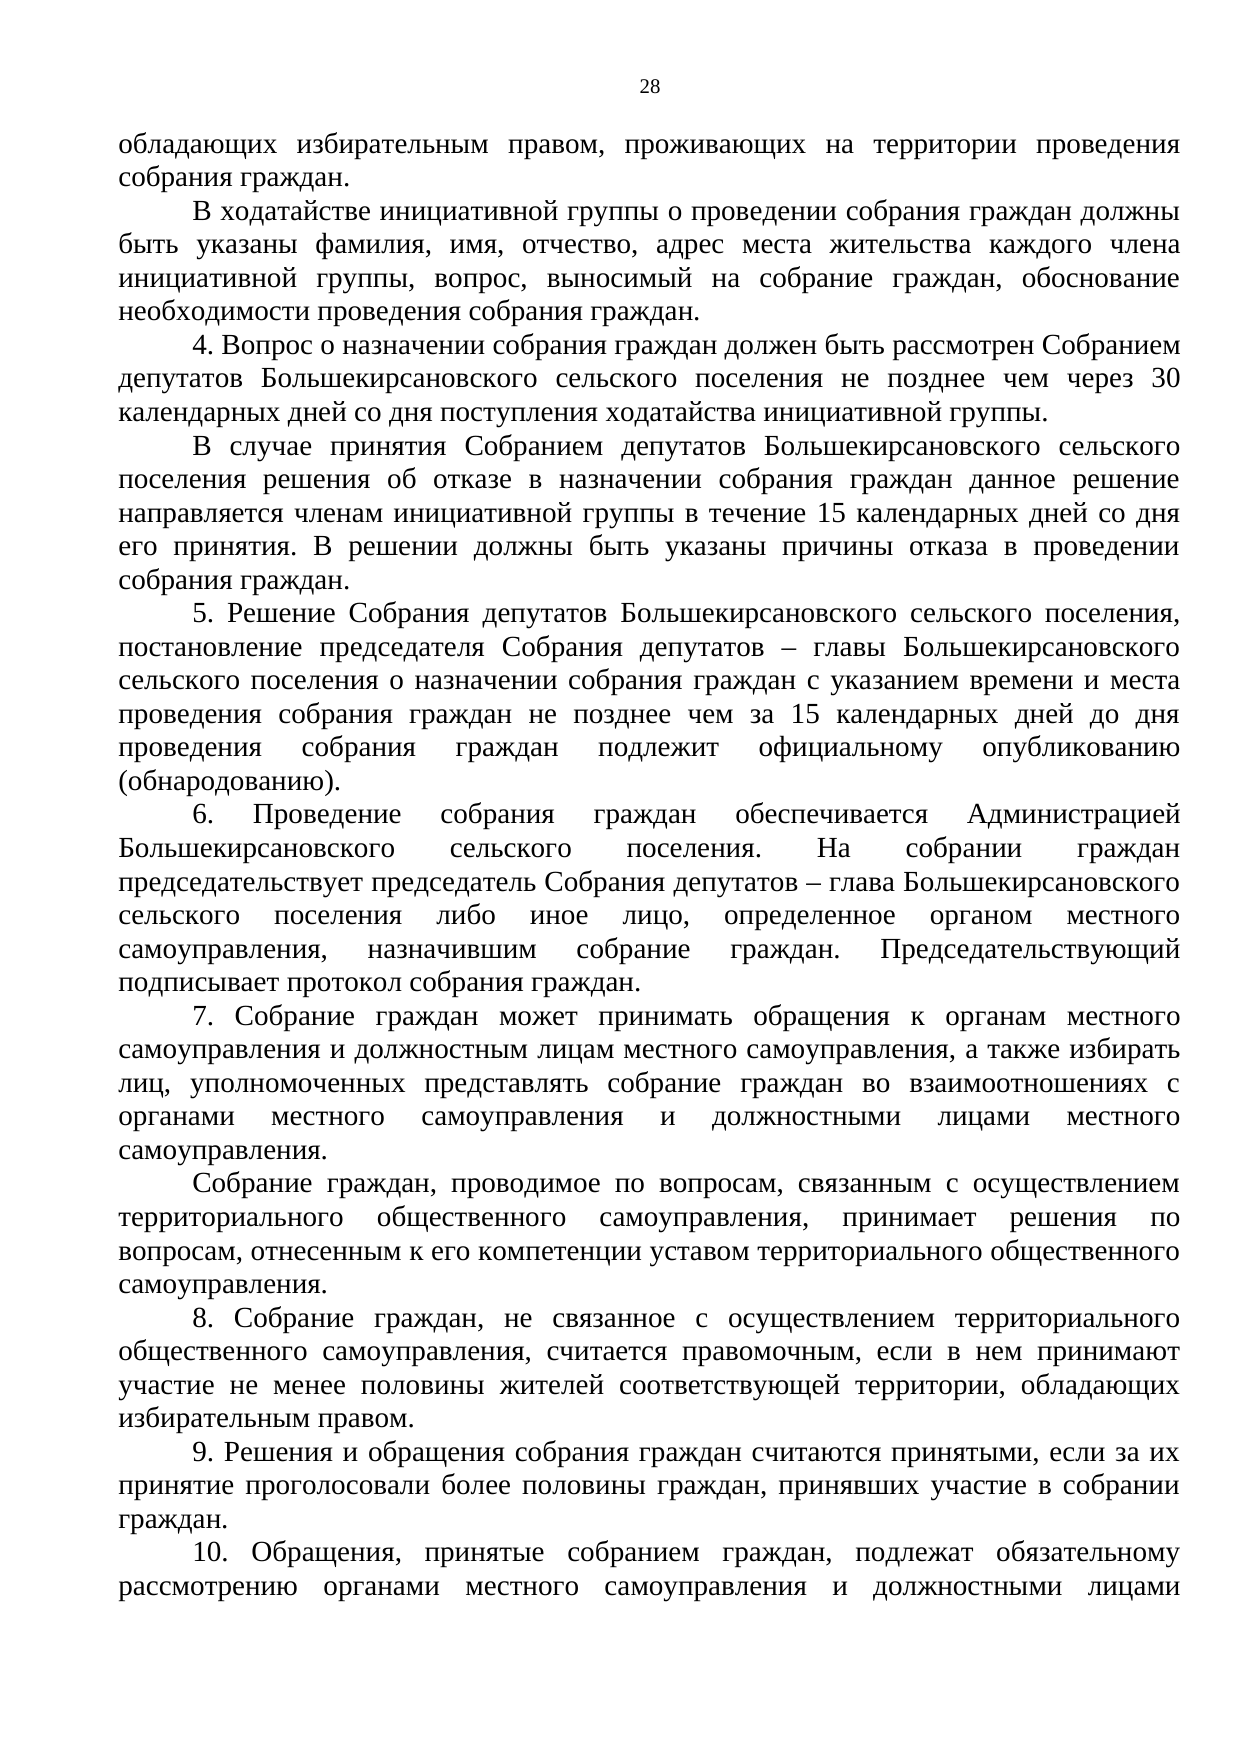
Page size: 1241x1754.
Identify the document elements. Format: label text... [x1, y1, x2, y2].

text 8. Собрание граждан, не связанное с осуществлением территориального общественного самоуправления, считается правомочным, если в нем принимают участие не менее половины жителей соответствующей территории, обладающих избирательным правом. [118, 1300, 1181, 1434]
text 6. Проведение собрания граждан обеспечивается Администрацией Большекирсановского сельского поселения. На собрании граждан председательствует председатель Собрания депутатов – глава Большекирсановского сельского поселения либо иное лицо, определенное органом местного самоуправления, назначившим собрание граждан. Председательствующий подписывает протокол собрания граждан. [118, 797, 1181, 998]
text 5. Решение Собрания депутатов Большекирсановского сельского поселения, постановление председателя Собрания депутатов – главы Большекирсановского сельского поселения о назначении собрания граждан с указанием времени и места проведения собрания граждан не позднее чем за 15 календарных дней до дня проведения собрания граждан подлежит официальному опубликованию (обнародованию). [118, 595, 1181, 797]
text Собрание граждан, проводимое по вопросам, связанным с осуществлением территориального общественного самоуправления, принимает решения по вопросам, отнесенным к его компетенции уставом территориального общественного самоуправления. [118, 1166, 1181, 1300]
text 4. Вопрос о назначении собрания граждан должен быть рассмотрен Собранием депутатов Большекирсановского сельского поселения не позднее чем через 30 календарных дней со дня поступления ходатайства инициативной группы. [118, 327, 1181, 428]
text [118, 126, 1181, 193]
text 7. Собрание граждан может принимать обращения к органам местного самоуправления и должностным лицам местного самоуправления, а также избирать лиц, уполномоченных представлять собрание граждан во взаимоотношениях с органами местного самоуправления и должностными лицами местного самоуправления. [118, 998, 1181, 1166]
text В ходатайстве инициативной группы о проведении собрания граждан должны быть указаны фамилия, имя, отчество, адрес места жительства каждого члена инициативной группы, вопрос, выносимый на собрание граждан, обоснование необходимости проведения собрания граждан. [118, 193, 1181, 327]
text 9. Решения и обращения собрания граждан считаются принятыми, если за их принятие проголосовали более половины граждан, принявших участие в собрании граждан. [118, 1434, 1181, 1534]
text В случае принятия Собранием депутатов Большекирсановского сельского поселения решения об отказе в назначении собрания граждан данное решение направляется членам инициативной группы в течение 15 календарных дней со дня его принятия. В решении должны быть указаны причины отказа в проведении собрания граждан. [118, 428, 1181, 595]
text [118, 1534, 1181, 1602]
